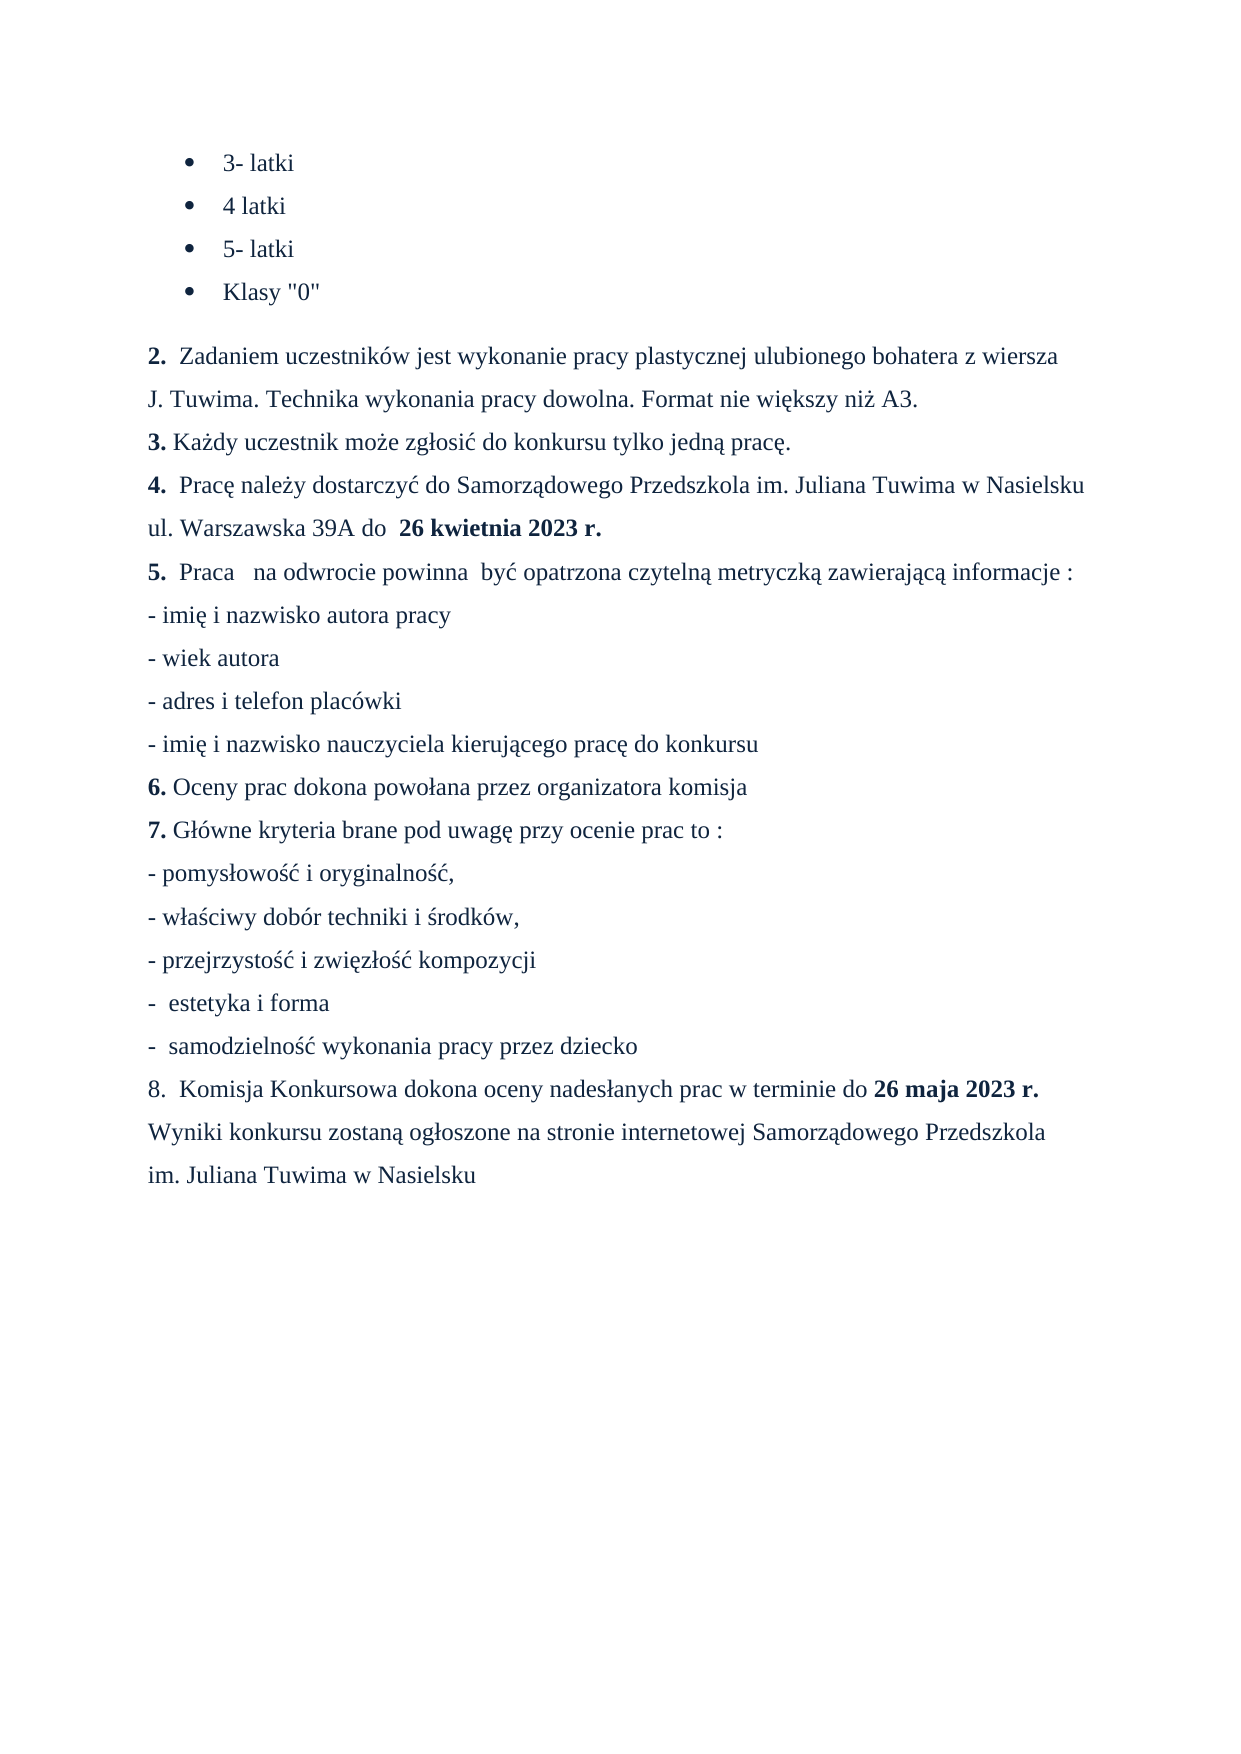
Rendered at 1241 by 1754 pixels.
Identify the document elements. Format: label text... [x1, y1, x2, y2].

list Klasy "0" [185, 277, 1093, 306]
list 3- latki [185, 148, 1093, 176]
text 2. Zadaniem uczestników jest wykonanie pracy plastycznej ulubionego bohatera z wiersza J. Tuwima. Technika wykonania pracy dowolna. Format nie większy niż A3. 3. Każdy uczestnik może zgłosić do konkursu tylko jedną pracę. 4. Pracę należy dostarczyć do Samorządowego Przedszkola im. Juliana Tuwima w Nasielsku ul. Warszawska 39A do 26 kwietnia 2023 r. 5. Praca na odwrocie powinna być opatrzona czytelną metryczką zawierającą informacje : - imię i nazwisko autora pracy - wiek autora - adres i telefon placówki - imię i nazwisko nauczyciela kierującego pracę do konkursu 6. Oceny prac dokona powołana przez organizatora komisja 7. Główne kryteria brane pod uwagę przy ocenie prac to : - pomysłowość i oryginalność, - właściwy dobór techniki i środków, - przejrzystość i zwięzłość kompozycji - estetyka i forma - samodzielność wykonania pracy przez dziecko 8. Komisja Konkursowa dokona oceny nadesłanych prac w terminie do 26 maja 2023 r. Wyniki konkursu zostaną ogłoszone na stronie internetowej Samorządowego Przedszkola im. Juliana Tuwima w Nasielsku [148, 341, 1093, 1189]
list 5- latki [185, 234, 1093, 263]
list 4 latki [185, 191, 1093, 219]
